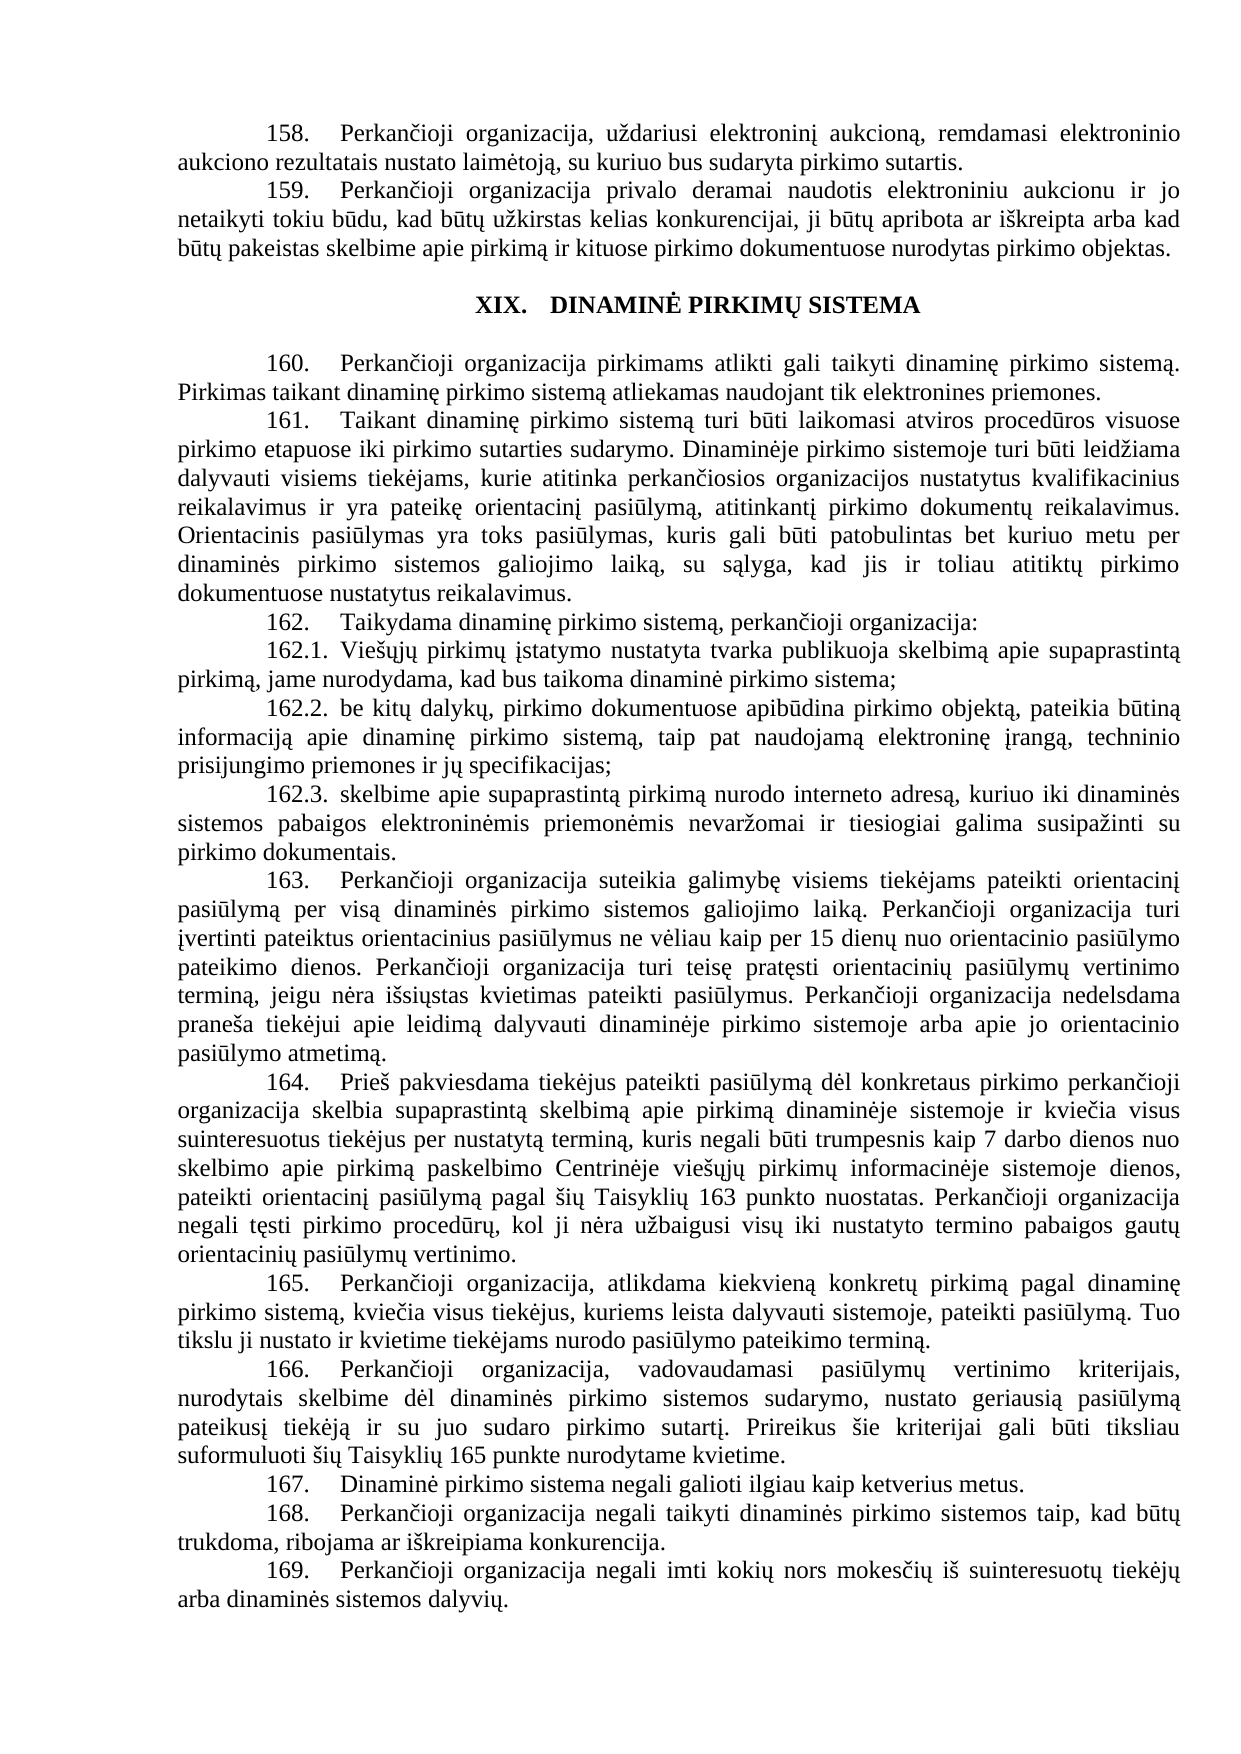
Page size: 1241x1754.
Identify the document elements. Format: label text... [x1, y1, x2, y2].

list Perkančioji organizacija, vadovaudamasi pasiūlymų vertinimo kriterijais, nurodytais skelbime dėl dinaminės pirkimo sistemos sudarymo, nustato geriausią pasiūlymą pateikusį tiekėją ir su juo sudaro pirkimo sutartį. Prireikus šie kriterijai gali būti tiksliau suformuluoti šių Taisyklių 165 punkte nurodytame kvietime. [177, 1354, 1181, 1469]
list Taikydama dinaminę pirkimo sistemą, perkančioji organizacija: [177, 607, 1181, 636]
list be kitų dalykų, pirkimo dokumentuose apibūdina pirkimo objektą, pateikia būtiną informaciją apie dinaminę pirkimo sistemą, taip pat naudojamą elektroninę įrangą, techninio prisijungimo priemones ir jų specifikacijas; [177, 693, 1181, 779]
list Dinaminė pirkimo sistema negali galioti ilgiau kaip ketverius metus. [177, 1469, 1181, 1498]
list skelbime apie supaprastintą pirkimą nurodo interneto adresą, kuriuo iki dinaminės sistemos pabaigos elektroninėmis priemonėmis nevaržomai ir tiesiogiai galima susipažinti su pirkimo dokumentais. [177, 779, 1181, 866]
list Perkančioji organizacija, atlikdama kiekvieną konkretų pirkimą pagal dinaminę pirkimo sistemą, kviečia visus tiekėjus, kuriems leista dalyvauti sistemoje, pateikti pasiūlymą. Tuo tikslu ji nustato ir kvietime tiekėjams nurodo pasiūlymo pateikimo terminą. [177, 1268, 1181, 1354]
list Taikant dinaminę pirkimo sistemą turi būti laikomasi atviros procedūros visuose pirkimo etapuose iki pirkimo sutarties sudarymo. Dinaminėje pirkimo sistemoje turi būti leidžiama dalyvauti visiems tiekėjams, kurie atitinka perkančiosios organizacijos nustatytus kvalifikacinius reikalavimus ir yra pateikę orientacinį pasiūlymą, atitinkantį pirkimo dokumentų reikalavimus. Orientacinis pasiūlymas yra toks pasiūlymas, kuris gali būti patobulintas bet kuriuo metu per dinaminės pirkimo sistemos galiojimo laiką, su sąlyga, kad jis ir toliau atitiktų pirkimo dokumentuose nustatytus reikalavimus. [177, 406, 1181, 607]
list DINAMINĖ PIRKIMŲ SISTEMA [215, 291, 1181, 319]
list Perkančioji organizacija, uždariusi elektroninį aukcioną, remdamasi elektroninio aukciono rezultatais nustato laimėtoją, su kuriuo bus sudaryta pirkimo sutartis. [177, 118, 1181, 176]
list Perkančioji organizacija suteikia galimybę visiems tiekėjams pateikti orientacinį pasiūlymą per visą dinaminės pirkimo sistemos galiojimo laiką. Perkančioji organizacija turi įvertinti pateiktus orientacinius pasiūlymus ne vėliau kaip per 15 dienų nuo orientacinio pasiūlymo pateikimo dienos. Perkančioji organizacija turi teisę pratęsti orientacinių pasiūlymų vertinimo terminą, jeigu nėra išsiųstas kvietimas pateikti pasiūlymus. Perkančioji organizacija nedelsdama praneša tiekėjui apie leidimą dalyvauti dinaminėje pirkimo sistemoje arba apie jo orientacinio pasiūlymo atmetimą. [177, 866, 1181, 1067]
list Viešųjų pirkimų įstatymo nustatyta tvarka publikuoja skelbimą apie supaprastintą pirkimą, jame nurodydama, kad bus taikoma dinaminė pirkimo sistema; [177, 636, 1181, 693]
list Perkančioji organizacija negali imti kokių nors mokesčių iš suinteresuotų tiekėjų arba dinaminės sistemos dalyvių. [177, 1556, 1181, 1613]
list Perkančioji organizacija privalo deramai naudotis elektroniniu aukcionu ir jo netaikyti tokiu būdu, kad būtų užkirstas kelias konkurencijai, ji būtų apribota ar iškreipta arba kad būtų pakeistas skelbime apie pirkimą ir kituose pirkimo dokumentuose nurodytas pirkimo objektas. [177, 176, 1181, 262]
list Perkančioji organizacija pirkimams atlikti gali taikyti dinaminę pirkimo sistemą. Pirkimas taikant dinaminę pirkimo sistemą atliekamas naudojant tik elektronines priemones. [177, 348, 1181, 406]
list Perkančioji organizacija negali taikyti dinaminės pirkimo sistemos taip, kad būtų trukdoma, ribojama ar iškreipiama konkurencija. [177, 1498, 1181, 1556]
list Prieš pakviesdama tiekėjus pateikti pasiūlymą dėl konkretaus pirkimo perkančioji organizacija skelbia supaprastintą skelbimą apie pirkimą dinaminėje sistemoje ir kviečia visus suinteresuotus tiekėjus per nustatytą terminą, kuris negali būti trumpesnis kaip 7 darbo dienos nuo skelbimo apie pirkimą paskelbimo Centrinėje viešųjų pirkimų informacinėje sistemoje dienos, pateikti orientacinį pasiūlymą pagal šių Taisyklių 163 punkto nuostatas. Perkančioji organizacija negali tęsti pirkimo procedūrų, kol ji nėra užbaigusi visų iki nustatyto termino pabaigos gautų orientacinių pasiūlymų vertinimo. [177, 1067, 1181, 1268]
